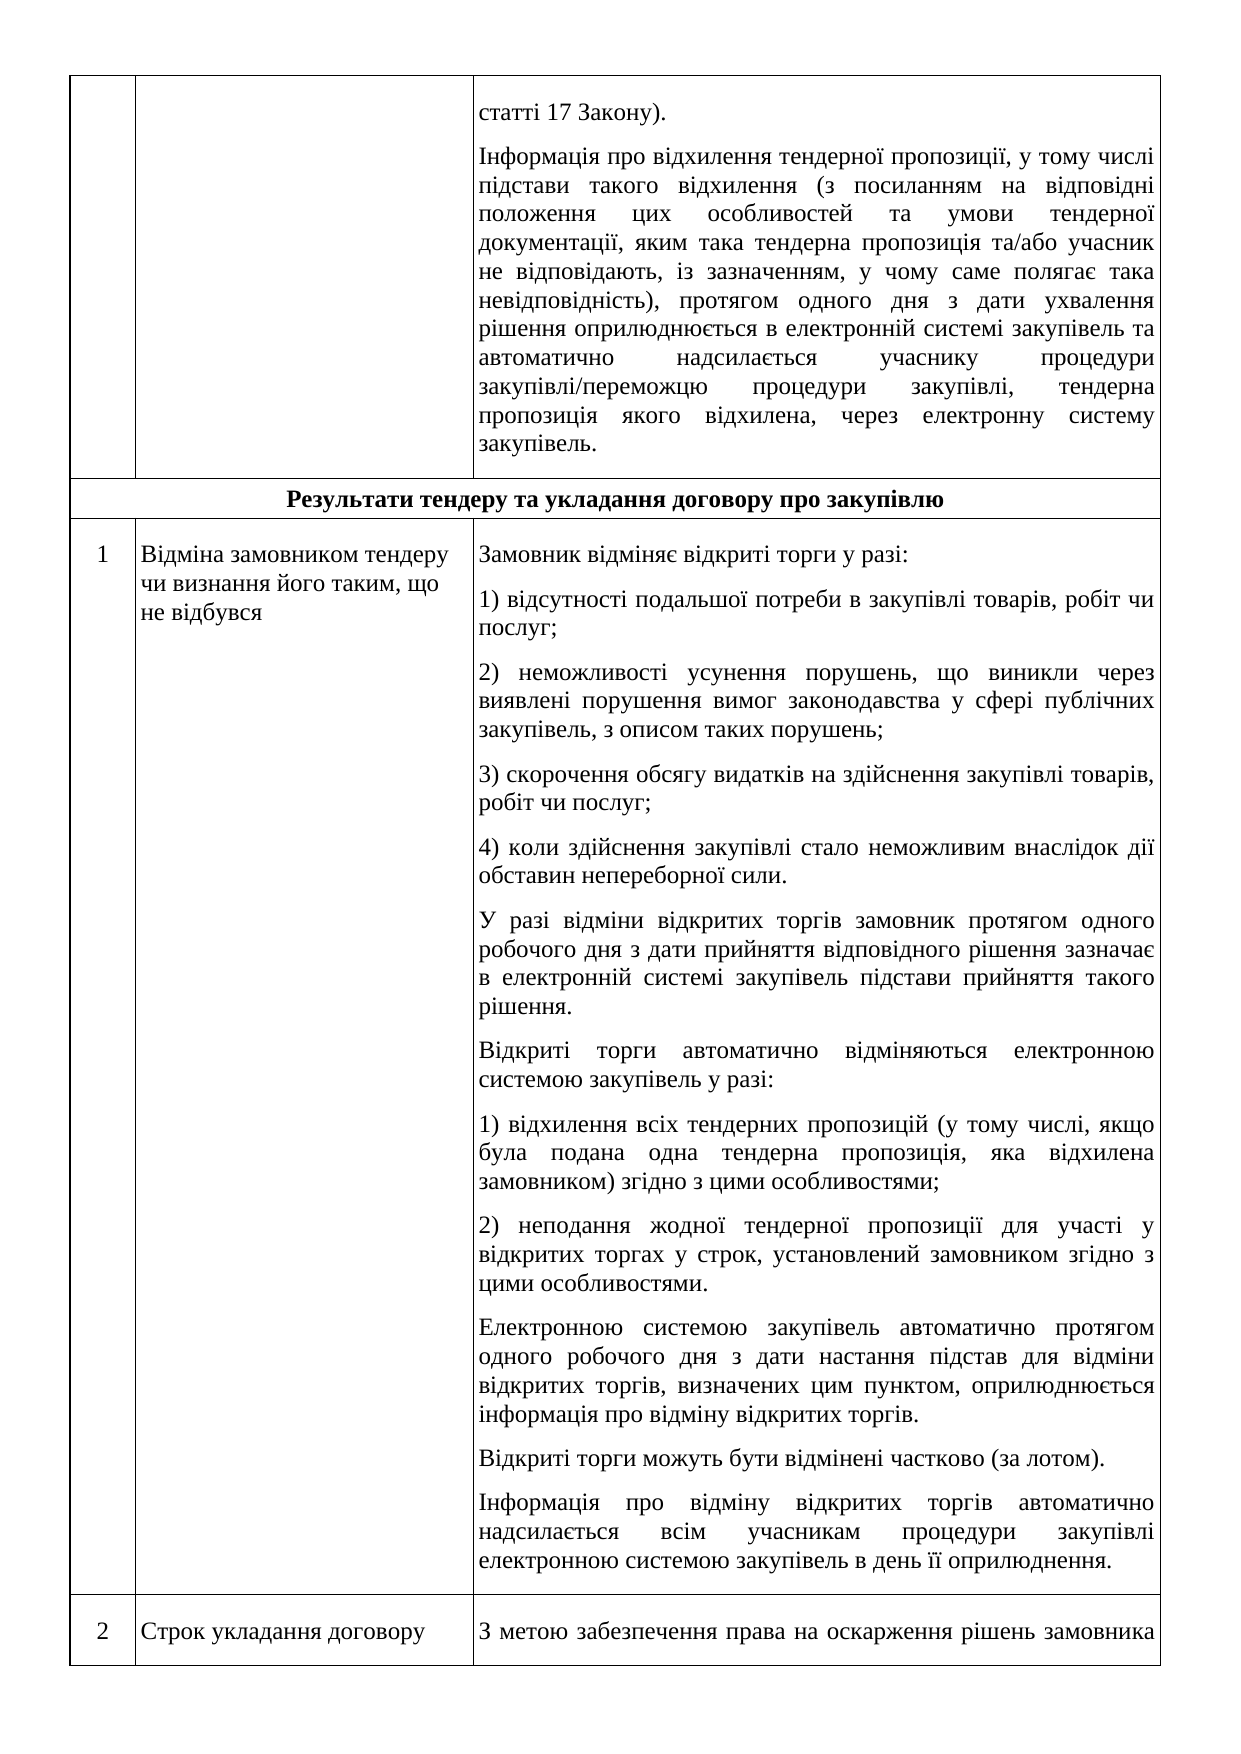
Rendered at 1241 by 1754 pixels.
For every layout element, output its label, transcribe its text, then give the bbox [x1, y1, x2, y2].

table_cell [136, 76, 473, 478]
table_cell Відміна замовником тендеру чи визнання його таким, що не відбувся [136, 519, 473, 1594]
table_cell 3 [71, 76, 135, 478]
table_cell Результати тендеру та укладання договору про закупівлю [71, 479, 1160, 518]
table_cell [474, 76, 1160, 478]
table_cell 1 [71, 519, 135, 1594]
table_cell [474, 1595, 1160, 1665]
table_cell Замовник відміняє відкриті торги у разі: 1) відсутності подальшої потреби в закупівлі товарів, робіт чи послуг; 2) неможливості усунення порушень, що виникли через виявлені порушення вимог законодавства у сфері публічних закупівель, з описом таких порушень; 3) скорочення обсягу видатків на здійснення закупівлі товарів, робіт чи послуг; 4) коли здійснення закупівлі стало неможливим внаслідок дії обставин непереборної сили. У разі відміни відкритих торгів замовник протягом одного робочого дня з дати прийняття відповідного рішення зазначає в електронній системі закупівель підстави прийняття такого рішення. Відкриті торги автоматично відміняються електронною системою закупівель у разі: 1) відхилення всіх тендерних пропозицій (у тому числі, якщо була подана одна тендерна пропозиція, яка відхилена замовником) згідно з цими особливостями; 2) неподання жодної тендерної пропозиції для участі у відкритих торгах у строк, установлений замовником згідно з цими особливостями. Електронною системою закупівель автоматично протягом одного робочого дня з дати настання підстав для відміни відкритих торгів, визначених цим пунктом, оприлюднюється інформація про відміну відкритих торгів. Відкриті торги можуть бути відмінені частково (за лотом). Інформація про відміну відкритих торгів автоматично надсилається всім учасникам процедури закупівлі електронною системою закупівель в день її оприлюднення. [474, 519, 1160, 1594]
table_cell 2 [71, 1595, 135, 1665]
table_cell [136, 1595, 473, 1665]
